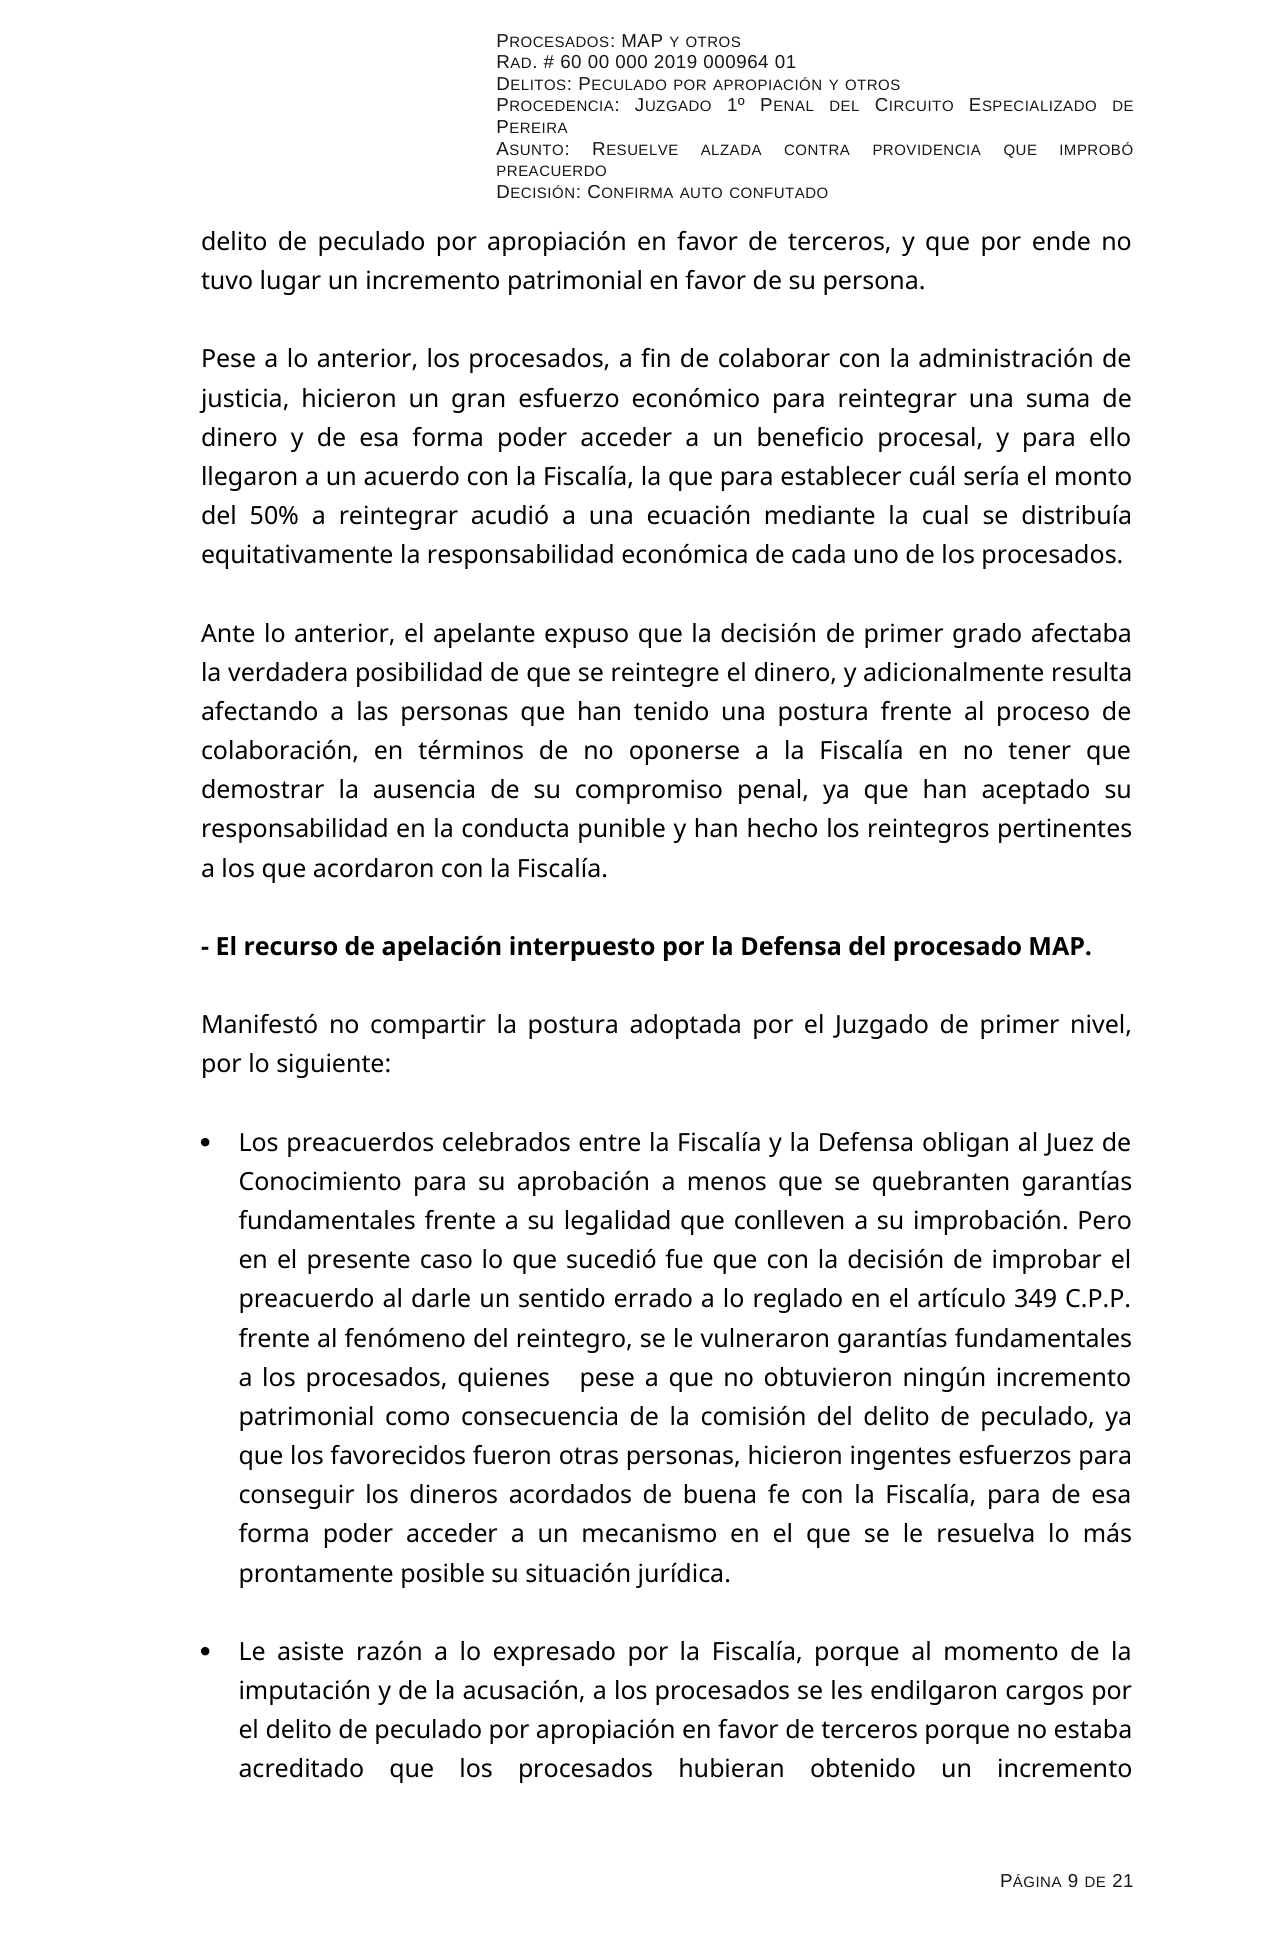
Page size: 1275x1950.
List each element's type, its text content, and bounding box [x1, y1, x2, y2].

list Los preacuerdos celebrados entre la Fiscalía y la Defensa obligan al Juez de Conocimiento para su aprobación a menos que se quebranten garantías fundamentales frente a su legalidad que conlleven a su improbación. Pero en el presente caso lo que sucedió fue que con la decisión de improbar el preacuerdo al darle un sentido errado a lo reglado en el artículo 349 C.P.P. frente al fenómeno del reintegro, se le vulneraron garantías fundamentales a los procesados, quienes pese a que no obtuvieron ningún incremento patrimonial como consecuencia de la comisión del delito de peculado, ya que los favorecidos fueron otras personas, hicieron ingentes esfuerzos para conseguir los dineros acordados de buena fe con la Fiscalía, para de esa forma poder acceder a un mecanismo en el que se le resuelva lo más prontamente posible su situación jurídica. [201, 1124, 1133, 1589]
text Ante lo anterior, el apelante expuso que la decisión de primer grado afectaba la verdadera posibilidad de que se reintegre el dinero, y adicionalmente resulta afectando a las personas que han tenido una postura frente al proceso de colaboración, en términos de no oponerse a la Fiscalía en no tener que demostrar la ausencia de su compromiso penal, ya que han aceptado su responsabilidad en la conducta punible y han hecho los reintegros pertinentes a los que acordaron con la Fiscalía. [201, 615, 1133, 884]
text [201, 224, 1133, 297]
text Pese a lo anterior, los procesados, a fin de colaborar con la administración de justicia, hicieron un gran esfuerzo económico para reintegrar una suma de dinero y de esa forma poder acceder a un beneficio procesal, y para ello llegaron a un acuerdo con la Fiscalía, la que para establecer cuál sería el monto del 50% a reintegrar acudió a una ecuación mediante la cual se distribuía equitativamente la responsabilidad económica de cada uno de los procesados. [201, 341, 1133, 571]
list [201, 1634, 1133, 1785]
text Manifestó no compartir la postura adoptada por el Juzgado de primer nivel, por lo siguiente: [201, 1007, 1133, 1080]
text - El recurso de apelación interpuesto por la Defensa del procesado MAP. [201, 929, 1133, 963]
